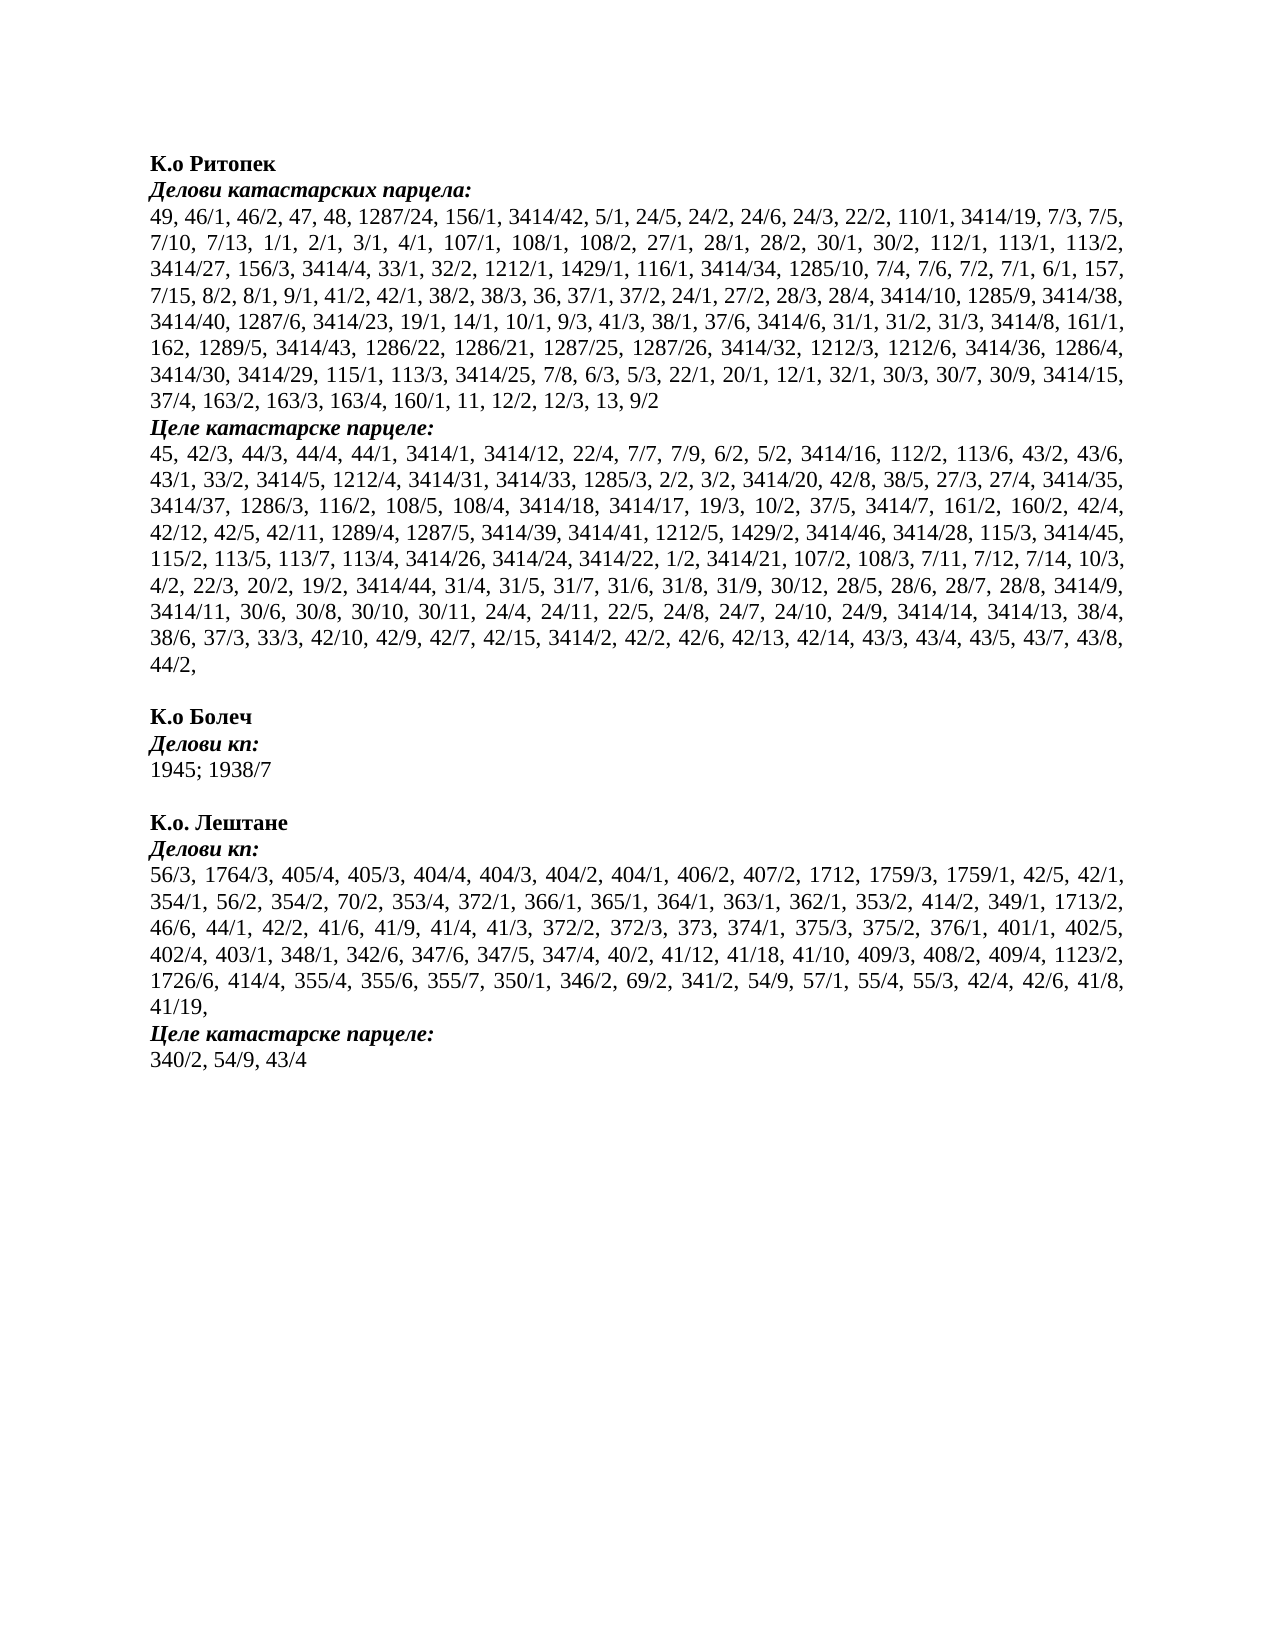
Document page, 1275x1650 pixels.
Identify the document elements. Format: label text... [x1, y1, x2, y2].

text Делови катастарских парцела: [150, 176, 1125, 203]
text 49, 46/1, 46/2, 47, 48, 1287/24, 156/1, 3414/42, 5/1, 24/5, 24/2, 24/6, 24/3, 22/2, 110/1, 3414/19, 7/3, 7/5, 7/10, 7/13, 1/1, 2/1, 3/1, 4/1, 107/1, 108/1, 108/2, 27/1, 28/1, 28/2, 30/1, 30/2, 112/1, 113/1, 113/2, 3414/27, 156/3, 3414/4, 33/1, 32/2, 1212/1, 1429/1, 116/1, 3414/34, 1285/10, 7/4, 7/6, 7/2, 7/1, 6/1, 157, 7/15, 8/2, 8/1, 9/1, 41/2, 42/1, 38/2, 38/3, 36, 37/1, 37/2, 24/1, 27/2, 28/3, 28/4, 3414/10, 1285/9, 3414/38, 3414/40, 1287/6, 3414/23, 19/1, 14/1, 10/1, 9/3, 41/3, 38/1, 37/6, 3414/6, 31/1, 31/2, 31/3, 3414/8, 161/1, 162, 1289/5, 3414/43, 1286/22, 1286/21, 1287/25, 1287/26, 3414/32, 1212/3, 1212/6, 3414/36, 1286/4, 3414/30, 3414/29, 115/1, 113/3, 3414/25, 7/8, 6/3, 5/3, 22/1, 20/1, 12/1, 32/1, 30/3, 30/7, 30/9, 3414/15, 37/4, 163/2, 163/3, 163/4, 160/1, 11, 12/2, 12/3, 13, 9/2 [150, 203, 1125, 413]
text Делови кп: [150, 835, 1125, 862]
text К.о Болеч [150, 703, 1125, 730]
text 340/2, 54/9, 43/4 [150, 1046, 1125, 1072]
text Целе катастарске парцеле: [150, 413, 1125, 440]
text К.о Ритопек [150, 150, 1125, 176]
text Целе катастарске парцеле: [150, 1020, 1125, 1046]
text Делови кп: [150, 730, 1125, 756]
text 56/3, 1764/3, 405/4, 405/3, 404/4, 404/3, 404/2, 404/1, 406/2, 407/2, 1712, 1759/3, 1759/1, 42/5, 42/1, 354/1, 56/2, 354/2, 70/2, 353/4, 372/1, 366/1, 365/1, 364/1, 363/1, 362/1, 353/2, 414/2, 349/1, 1713/2, 46/6, 44/1, 42/2, 41/6, 41/9, 41/4, 41/3, 372/2, 372/3, 373, 374/1, 375/3, 375/2, 376/1, 401/1, 402/5, 402/4, 403/1, 348/1, 342/6, 347/6, 347/5, 347/4, 40/2, 41/12, 41/18, 41/10, 409/3, 408/2, 409/4, 1123/2, 1726/6, 414/4, 355/4, 355/6, 355/7, 350/1, 346/2, 69/2, 341/2, 54/9, 57/1, 55/4, 55/3, 42/4, 42/6, 41/8, 41/19, [150, 862, 1125, 1020]
text 1945; 1938/7 [150, 756, 1125, 782]
text 45, 42/3, 44/3, 44/4, 44/1, 3414/1, 3414/12, 22/4, 7/7, 7/9, 6/2, 5/2, 3414/16, 112/2, 113/6, 43/2, 43/6, 43/1, 33/2, 3414/5, 1212/4, 3414/31, 3414/33, 1285/3, 2/2, 3/2, 3414/20, 42/8, 38/5, 27/3, 27/4, 3414/35, 3414/37, 1286/3, 116/2, 108/5, 108/4, 3414/18, 3414/17, 19/3, 10/2, 37/5, 3414/7, 161/2, 160/2, 42/4, 42/12, 42/5, 42/11, 1289/4, 1287/5, 3414/39, 3414/41, 1212/5, 1429/2, 3414/46, 3414/28, 115/3, 3414/45, 115/2, 113/5, 113/7, 113/4, 3414/26, 3414/24, 3414/22, 1/2, 3414/21, 107/2, 108/3, 7/11, 7/12, 7/14, 10/3, 4/2, 22/3, 20/2, 19/2, 3414/44, 31/4, 31/5, 31/7, 31/6, 31/8, 31/9, 30/12, 28/5, 28/6, 28/7, 28/8, 3414/9, 3414/11, 30/6, 30/8, 30/10, 30/11, 24/4, 24/11, 22/5, 24/8, 24/7, 24/10, 24/9, 3414/14, 3414/13, 38/4, 38/6, 37/3, 33/3, 42/10, 42/9, 42/7, 42/15, 3414/2, 42/2, 42/6, 42/13, 42/14, 43/3, 43/4, 43/5, 43/7, 43/8, 44/2, [150, 440, 1125, 677]
text К.о. Лештане [150, 809, 1125, 835]
